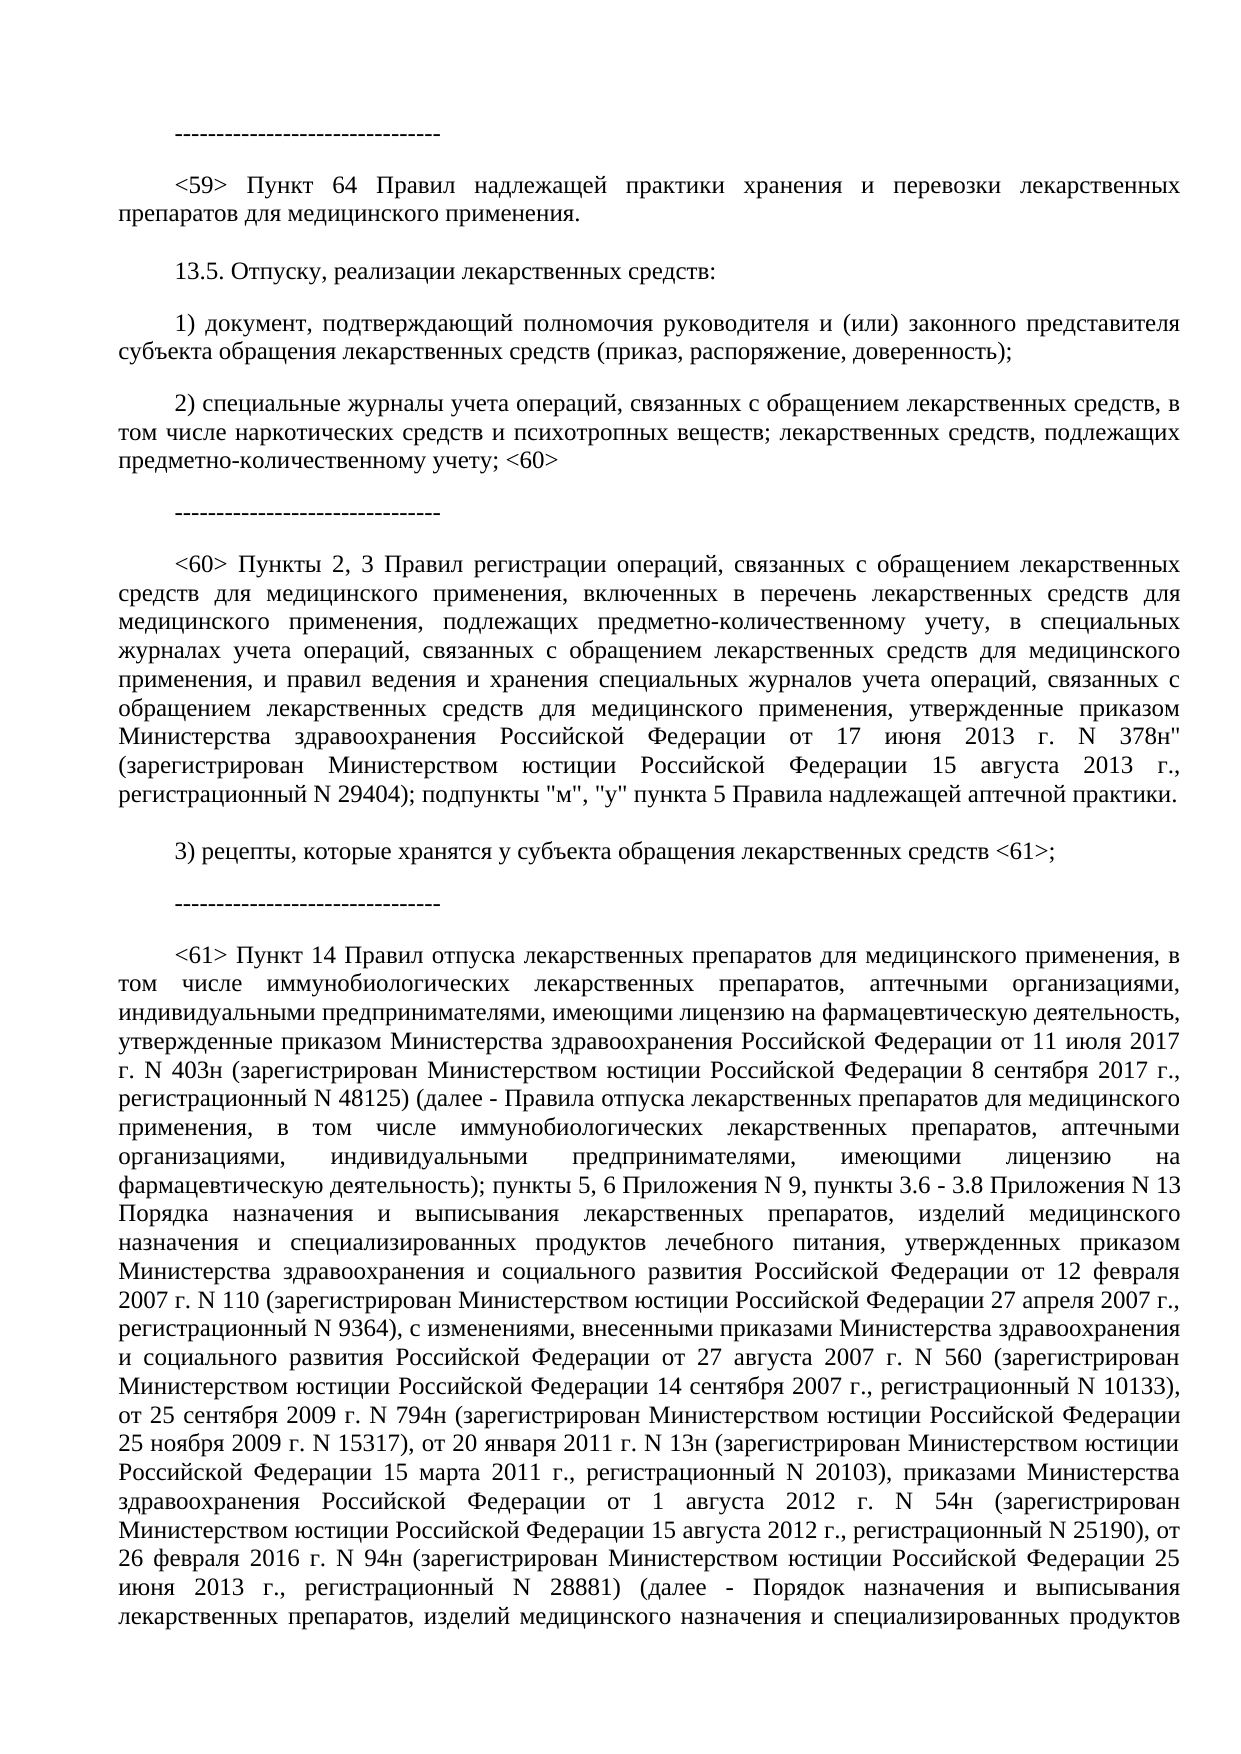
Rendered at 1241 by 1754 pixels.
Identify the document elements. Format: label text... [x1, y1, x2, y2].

text -------------------------------- [118, 118, 1181, 147]
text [118, 940, 1181, 1630]
text 1) документ, подтверждающий полномочия руководителя и (или) законного представителя субъекта обращения лекарственных средств (приказ, распоряжение, доверенность); [118, 308, 1181, 365]
text 3) рецепты, которые хранятся у субъекта обращения лекарственных средств <61>; [118, 836, 1181, 865]
text <60> Пункты 2, 3 Правил регистрации операций, связанных с обращением лекарственных средств для медицинского применения, включенных в перечень лекарственных средств для медицинского применения, подлежащих предметно-количественному учету, в специальных журналах учета операций, связанных с обращением лекарственных средств для медицинского применения, и правил ведения и хранения специальных журналов учета операций, связанных с обращением лекарственных средств для медицинского применения, утвержденные приказом Министерства здравоохранения Российской Федерации от 17 июня 2013 г. N 378н" (зарегистрирован Министерством юстиции Российской Федерации 15 августа 2013 г., регистрационный N 29404); подпункты "м", "у" пункта 5 Правила надлежащей аптечной практики. [118, 549, 1181, 808]
text -------------------------------- [118, 497, 1181, 526]
text <59> Пункт 64 Правил надлежащей практики хранения и перевозки лекарственных препаратов для медицинского применения. [118, 170, 1181, 227]
text -------------------------------- [118, 888, 1181, 917]
text 2) специальные журналы учета операций, связанных с обращением лекарственных средств, в том числе наркотических средств и психотропных веществ; лекарственных средств, подлежащих предметно-количественному учету; <60> [118, 388, 1181, 474]
text 13.5. Отпуску, реализации лекарственных средств: [118, 256, 1181, 285]
